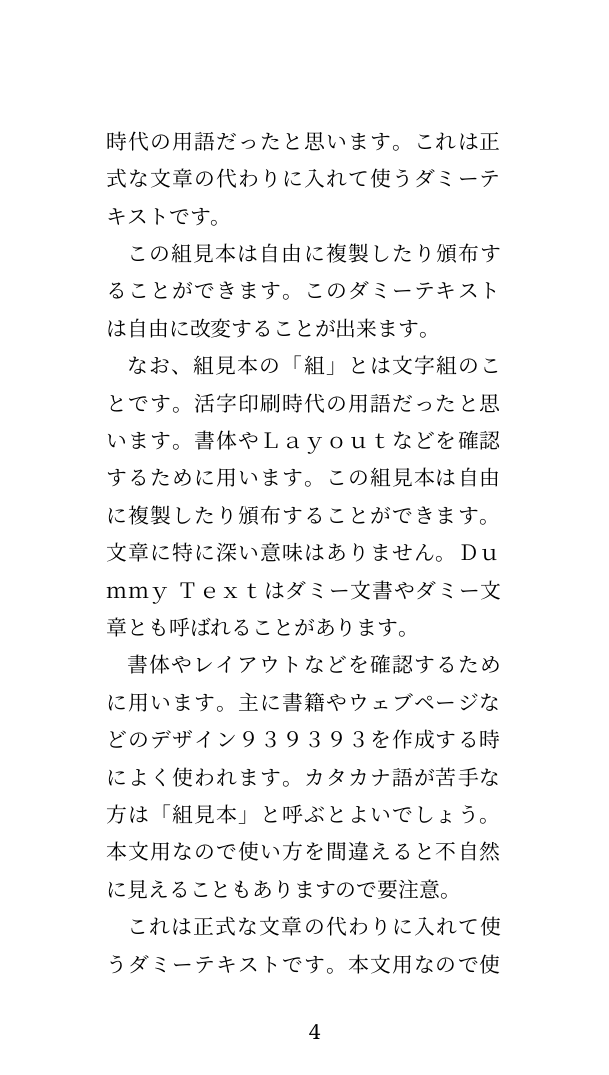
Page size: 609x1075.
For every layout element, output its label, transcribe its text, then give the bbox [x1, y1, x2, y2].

text この組見本は自由に複製したり頒布することができます。このダミーテキストは自由に改変することが出来ます。 [106, 234, 502, 346]
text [106, 907, 502, 982]
text なお、組見本の「組」とは文字組のことです。活字印刷時代の用語だったと思います。書体やＬａｙｏｕｔなどを確認するために用います。この組見本は自由に複製したり頒布することができます。文章に特に深い意味はありません。Ｄｕｍｍｙ Ｔｅｘｔはダミー文書やダミー文章とも呼ばれることがあります。 [106, 346, 502, 645]
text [106, 122, 502, 234]
text 書体やレイアウトなどを確認するために用います。主に書籍やウェブページなどのデザイン９３９３９３を作成する時によく使われます。カタカナ語が苦手な方は「組見本」と呼ぶとよいでしょう。本文用なので使い方を間違えると不自然に見えることもありますので要注意。 [106, 645, 502, 907]
